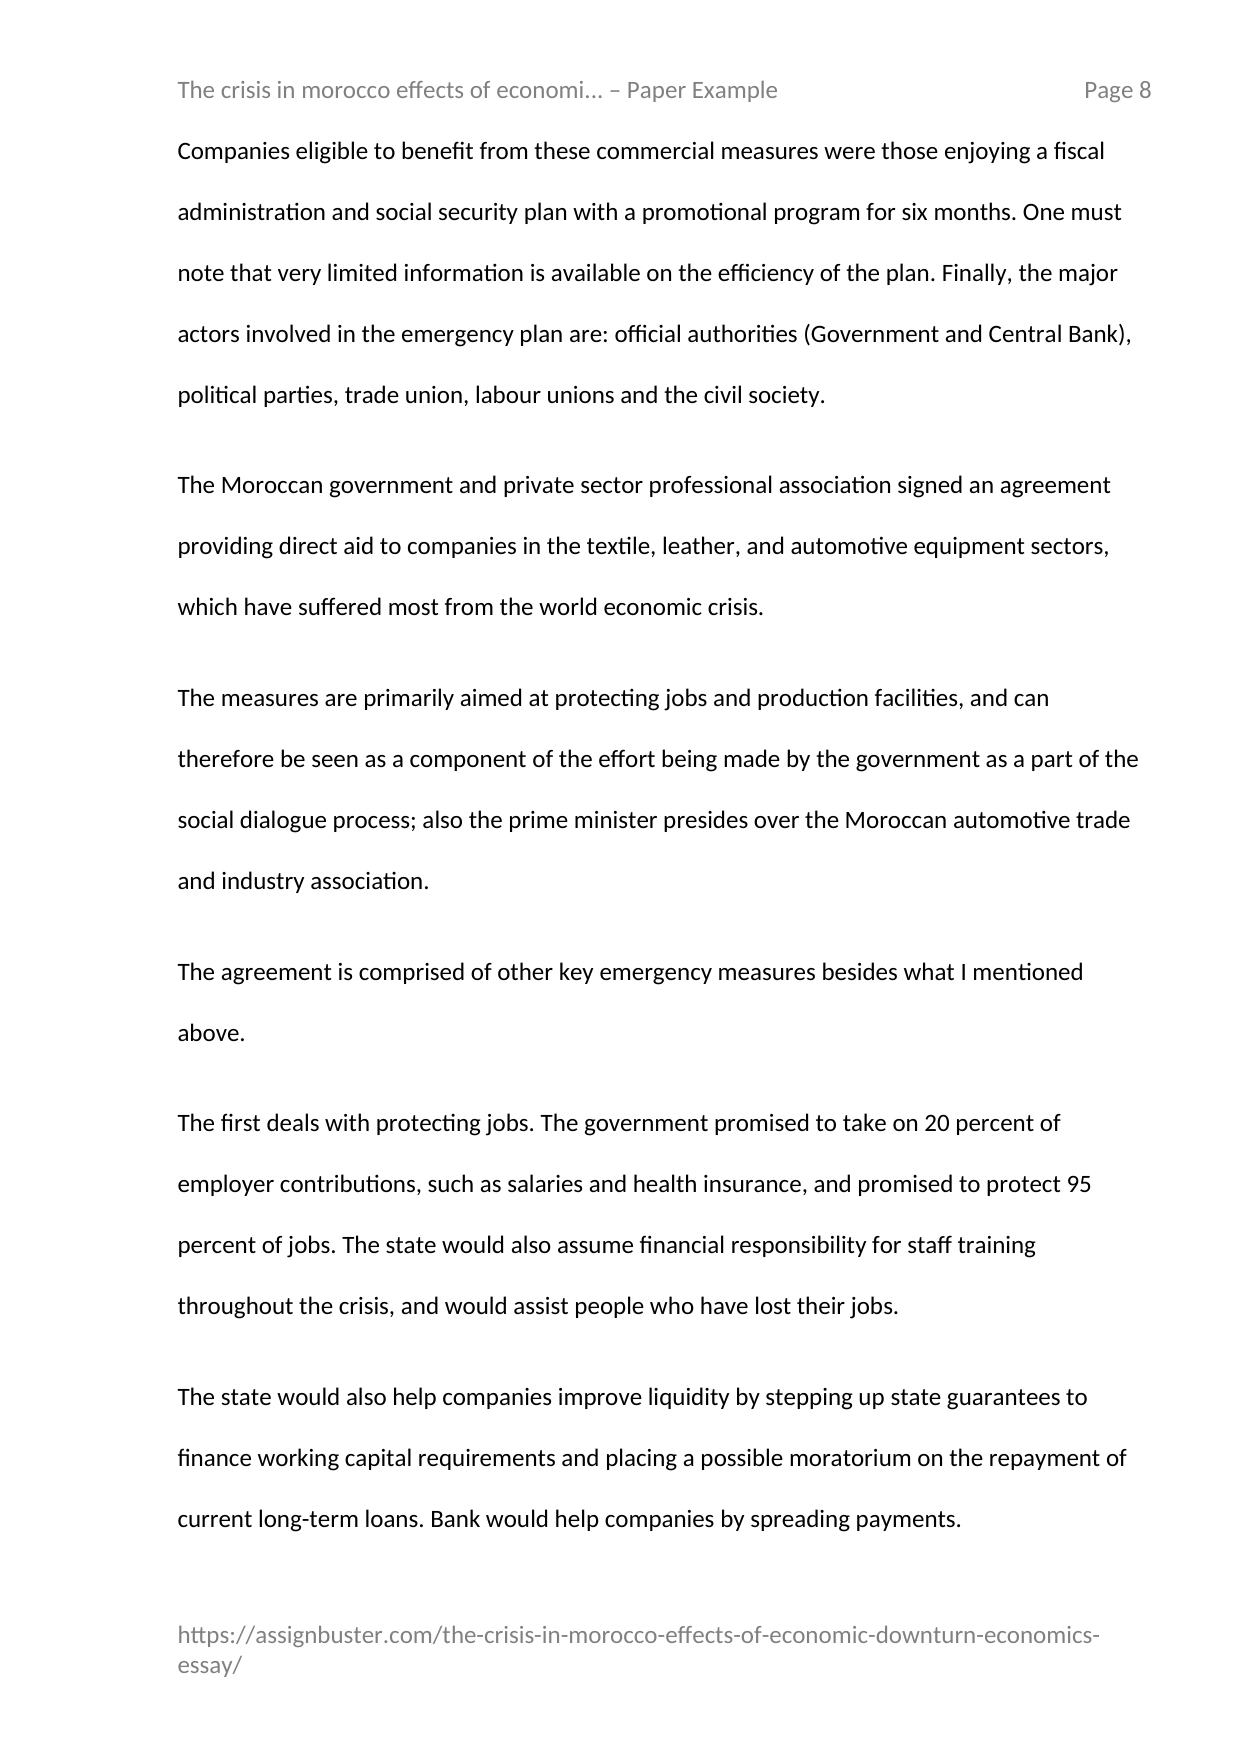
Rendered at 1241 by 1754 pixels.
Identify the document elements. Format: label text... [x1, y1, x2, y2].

text The first deals with protecting jobs. The government promised to take on 20 percent of employer contributions, such as salaries and health insurance, and promised to protect 95 percent of jobs. The state would also assume financial responsibility for staff training throughout the crisis, and would assist people who have lost their jobs. [177, 1107, 1152, 1321]
text The measures are primarily aimed at protecting jobs and production facilities, and can therefore be seen as a component of the effort being made by the government as a part of the social dialogue process; also the prime minister presides over the Moroccan automotive trade and industry association. [177, 682, 1152, 896]
text The Moroccan government and private sector professional association signed an agreement providing direct aid to companies in the textile, leather, and automotive equipment sectors, which have suffered most from the world economic crisis. [177, 469, 1152, 622]
text The state would also help companies improve liquidity by stepping up state guarantees to finance working capital requirements and placing a possible moratorium on the repayment of current long-term loans. Bank would help companies by spreading payments. [177, 1381, 1152, 1533]
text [177, 135, 1152, 409]
text The agreement is comprised of other key emergency measures besides what I mentioned above. [177, 956, 1152, 1047]
